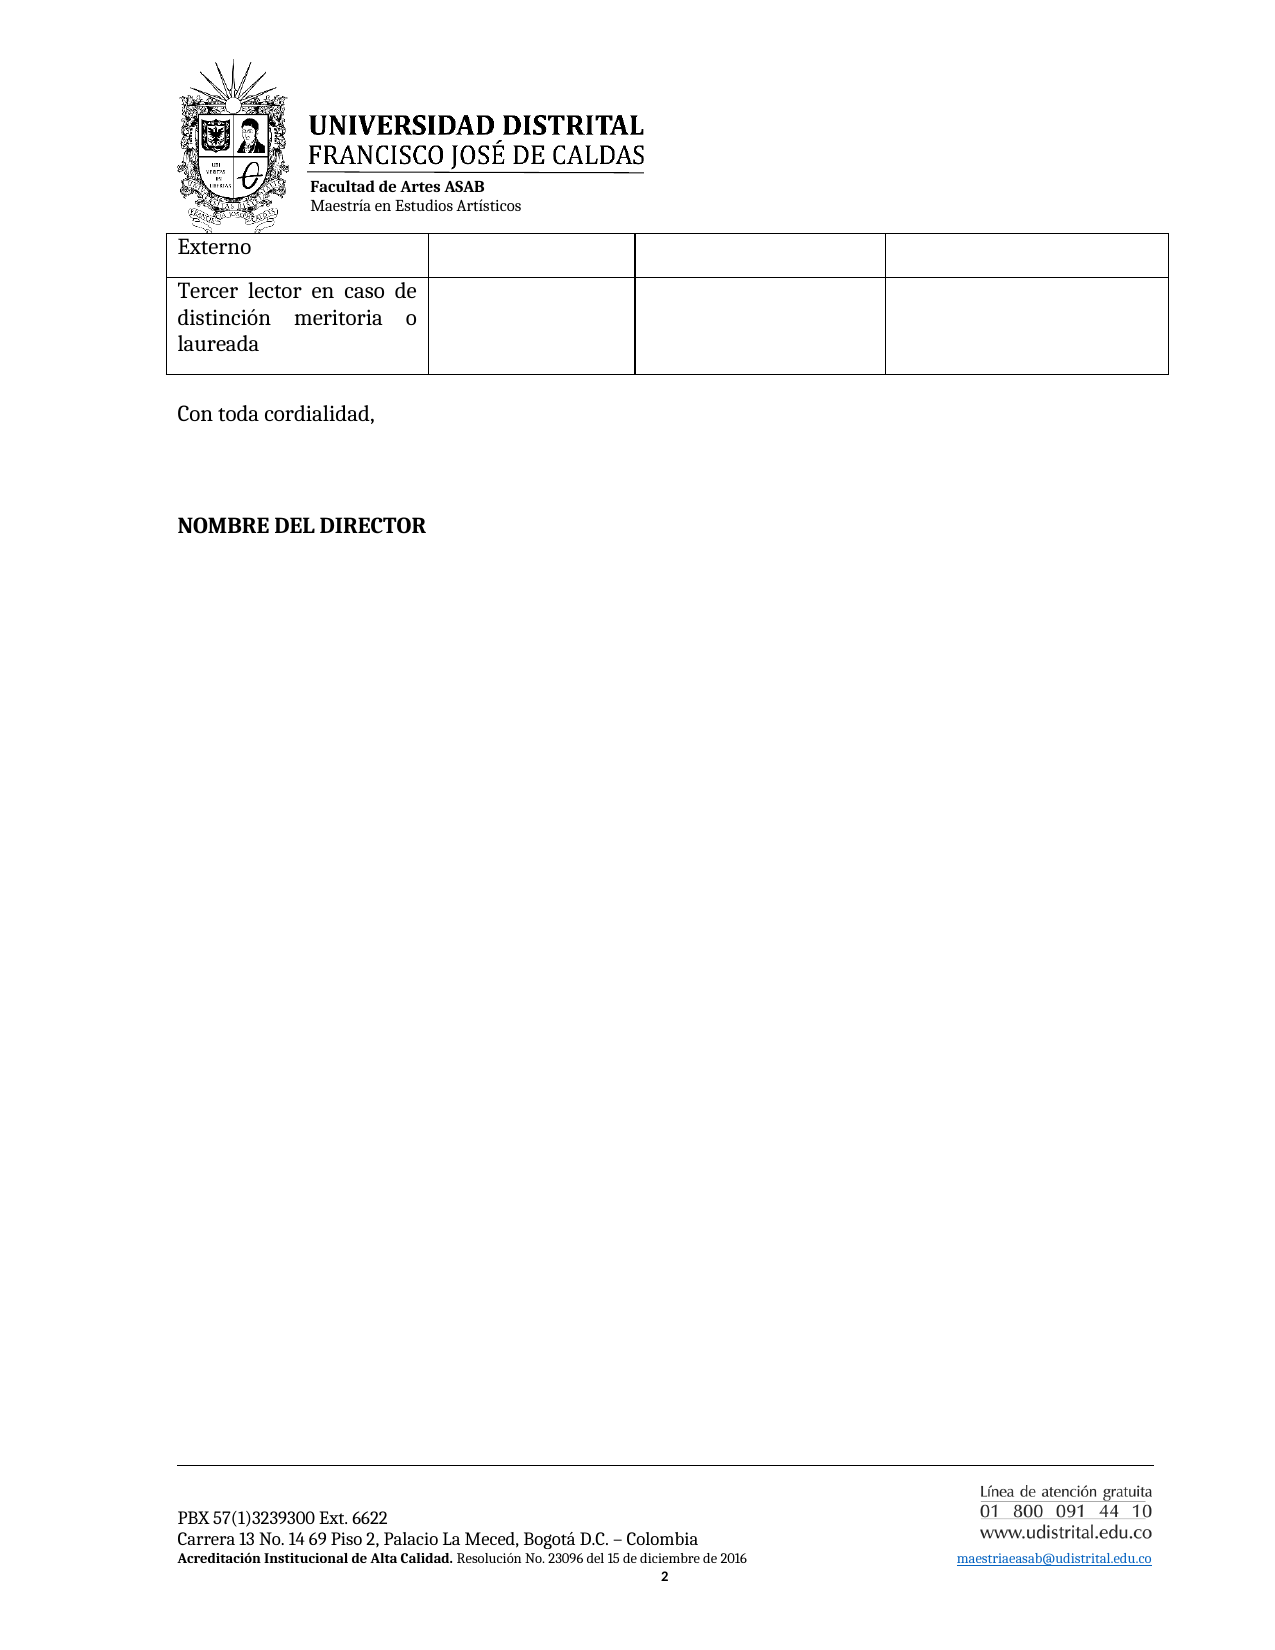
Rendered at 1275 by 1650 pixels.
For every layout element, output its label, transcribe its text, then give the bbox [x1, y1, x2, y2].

table_cell [886, 234, 1168, 277]
table_cell [636, 234, 885, 277]
table_cell Tercer lector en caso de distinción meritoria o laureada [167, 278, 428, 374]
table_cell [429, 278, 634, 374]
table_cell [636, 278, 885, 374]
picture [977, 1485, 1152, 1545]
text NOMBRE DEL DIRECTOR [177, 513, 1157, 540]
text Con toda cordialidad, [177, 401, 1157, 427]
table_cell [429, 234, 634, 277]
table_cell Externo [167, 234, 428, 277]
picture [177, 59, 644, 233]
table_cell [886, 278, 1168, 374]
